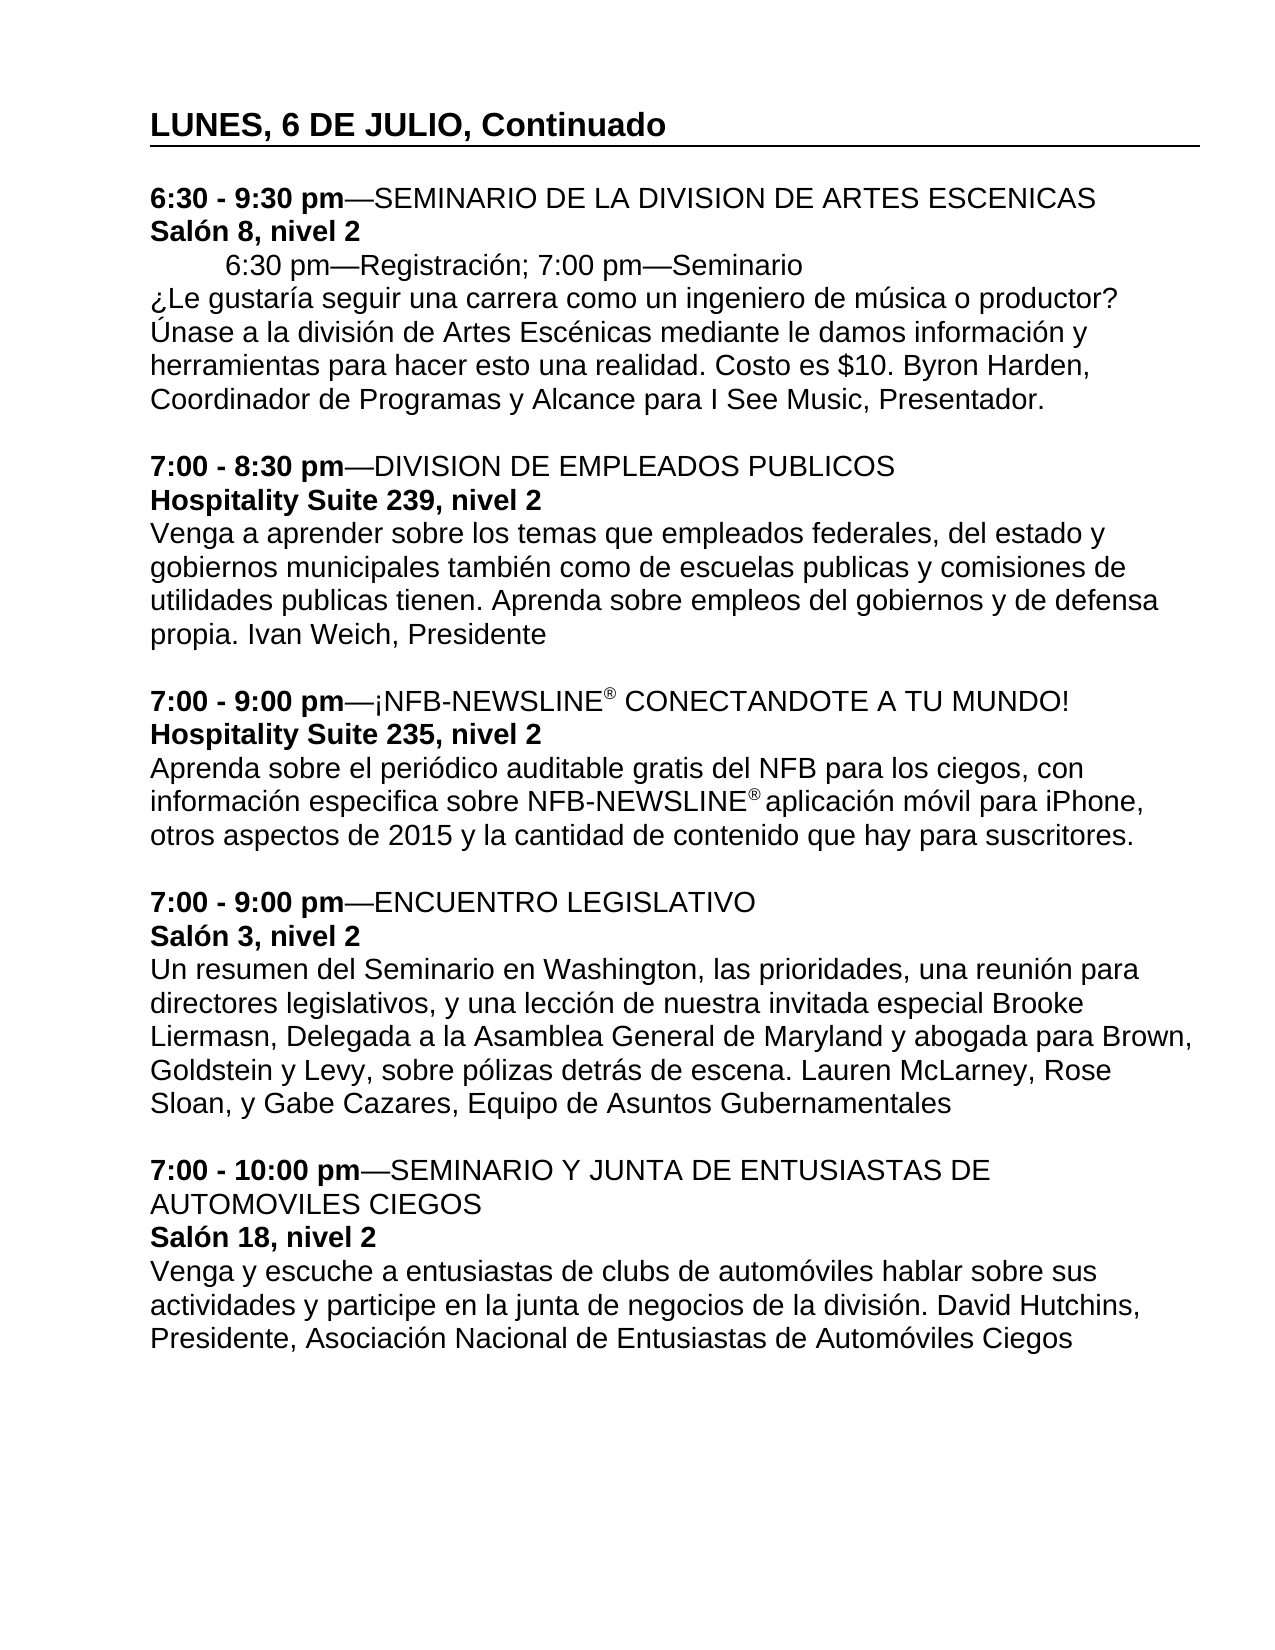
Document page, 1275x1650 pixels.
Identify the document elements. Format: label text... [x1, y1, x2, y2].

text Hospitality Suite 235, nivel 2 Aprenda sobre el periódico auditable gratis del NFB para los ciegos, con información especifica sobre NFB-NEWSLINE® aplicación móvil para iPhone, otros aspectos de 2015 y la cantidad de contenido que hay para suscritores. [150, 717, 1200, 851]
text 7:00 - 9:00 pm—ENCUENTRO LEGISLATIVO [150, 885, 1200, 918]
text Venga a aprender sobre los temas que empleados federales, del estado y gobiernos municipales también como de escuelas publicas y comisiones de utilidades publicas tienen. Aprenda sobre empleos del gobiernos y de defensa propia. Ivan Weich, Presidente [150, 516, 1200, 684]
text Salón 18, nivel 2 [150, 1220, 1200, 1254]
text 6:30 - 9:30 pm—SEMINARIO DE LA DIVISION DE ARTES ESCENICAS [150, 181, 1200, 214]
text Salón 8, nivel 2 [150, 214, 1200, 248]
text Hospitality Suite 239, nivel 2 [150, 482, 1200, 516]
text 7:00 - 9:00 pm—¡NFB-NEWSLINE® CONECTANDOTE A TU MUNDO! [150, 684, 1200, 717]
text ¿Le gustaría seguir una carrera como un ingeniero de música o productor? Únase a la división de Artes Escénicas mediante le damos información y herramientas para hacer esto una realidad. Costo es $10. Byron Harden, Coordinador de Programas y Alcance para I See Music, Presentador. [150, 281, 1200, 415]
text 7:00 - 10:00 pm—SEMINARIO Y JUNTA DE ENTUSIASTAS DE AUTOMOVILES CIEGOS [150, 1153, 1200, 1220]
text 7:00 - 8:30 pm—DIVISION DE EMPLEADOS PUBLICOS [150, 449, 1200, 482]
text Salón 3, nivel 2 [150, 918, 1200, 952]
text Venga y escuche a entusiastas de clubs de automóviles hablar sobre sus actividades y participe en la junta de negocios de la división. David Hutchins, Presidente, Asociación Nacional de Entusiastas de Automóviles Ciegos [150, 1254, 1200, 1354]
text 6:30 pm—Registración; 7:00 pm—Seminario [225, 248, 1200, 281]
subtitle LUNES, 6 DE JULIO, Continuado [150, 105, 1200, 145]
text Un resumen del Seminario en Washington, las prioridades, una reunión para directores legislativos, y una lección de nuestra invitada especial Brooke Liermasn, Delegada a la Asamblea General de Maryland y abogada para Brown, Goldstein y Levy, sobre pólizas detrás de escena. Lauren McLarney, Rose Sloan, y Gabe Cazares, Equipo de Asuntos Gubernamentales [150, 952, 1200, 1120]
